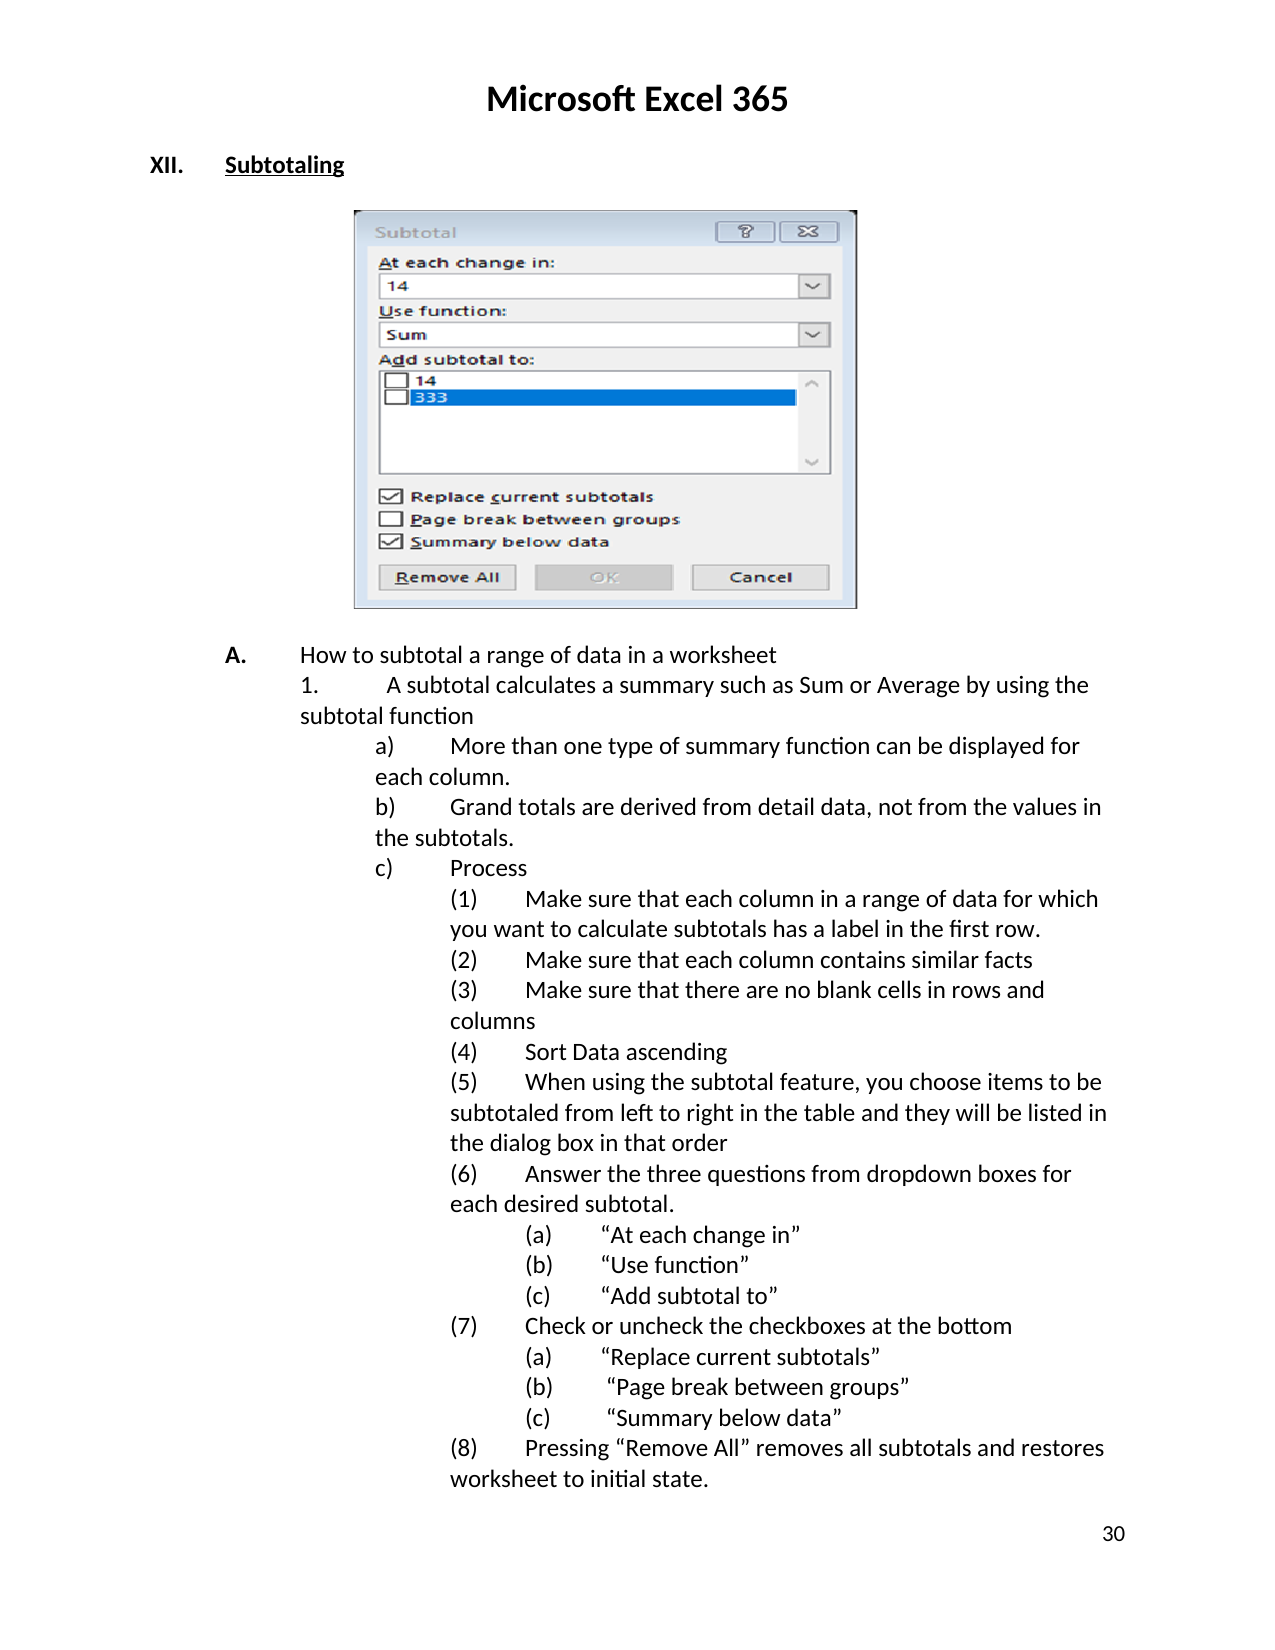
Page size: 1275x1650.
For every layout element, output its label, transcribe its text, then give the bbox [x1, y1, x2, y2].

list Pressing “Remove All” removes all subtotals and restores worksheet to initial state. [450, 1432, 1125, 1493]
list When using the subtotal feature, you choose items to be subtotaled from left to right in the table and they will be listed in the dialog box in that order [450, 1066, 1125, 1158]
list Make sure that each column in a range of data for which you want to calculate subtotals has a label in the first row. [450, 883, 1125, 944]
picture [353, 210, 858, 609]
list How to subtotal a range of data in a worksheet [225, 639, 1125, 669]
list Sort Data ascending [450, 1036, 1125, 1066]
list Answer the three questions from dropdown boxes for each desired subtotal. [450, 1158, 1125, 1219]
list “Replace current subtotals” [525, 1341, 1125, 1371]
list “At each change in” [525, 1219, 1125, 1249]
list Check or uncheck the checkboxes at the bottom [450, 1310, 1125, 1341]
list “Summary below data” [525, 1402, 1125, 1432]
list “Page break between groups” [525, 1371, 1125, 1402]
list Subtotaling [150, 149, 1125, 179]
list Make sure that each column contains similar facts [450, 944, 1125, 974]
list Process [375, 852, 1125, 883]
list More than one type of summary function can be displayed for each column. [375, 730, 1125, 791]
list Make sure that there are no blank cells in rows and columns [450, 974, 1125, 1036]
list “Add subtotal to” [525, 1280, 1125, 1310]
list A subtotal calculates a summary such as Sum or Average by using the subtotal function [300, 669, 1125, 730]
list “Use function” [525, 1249, 1125, 1280]
list Grand totals are derived from detail data, not from the values in the subtotals. [375, 791, 1125, 852]
